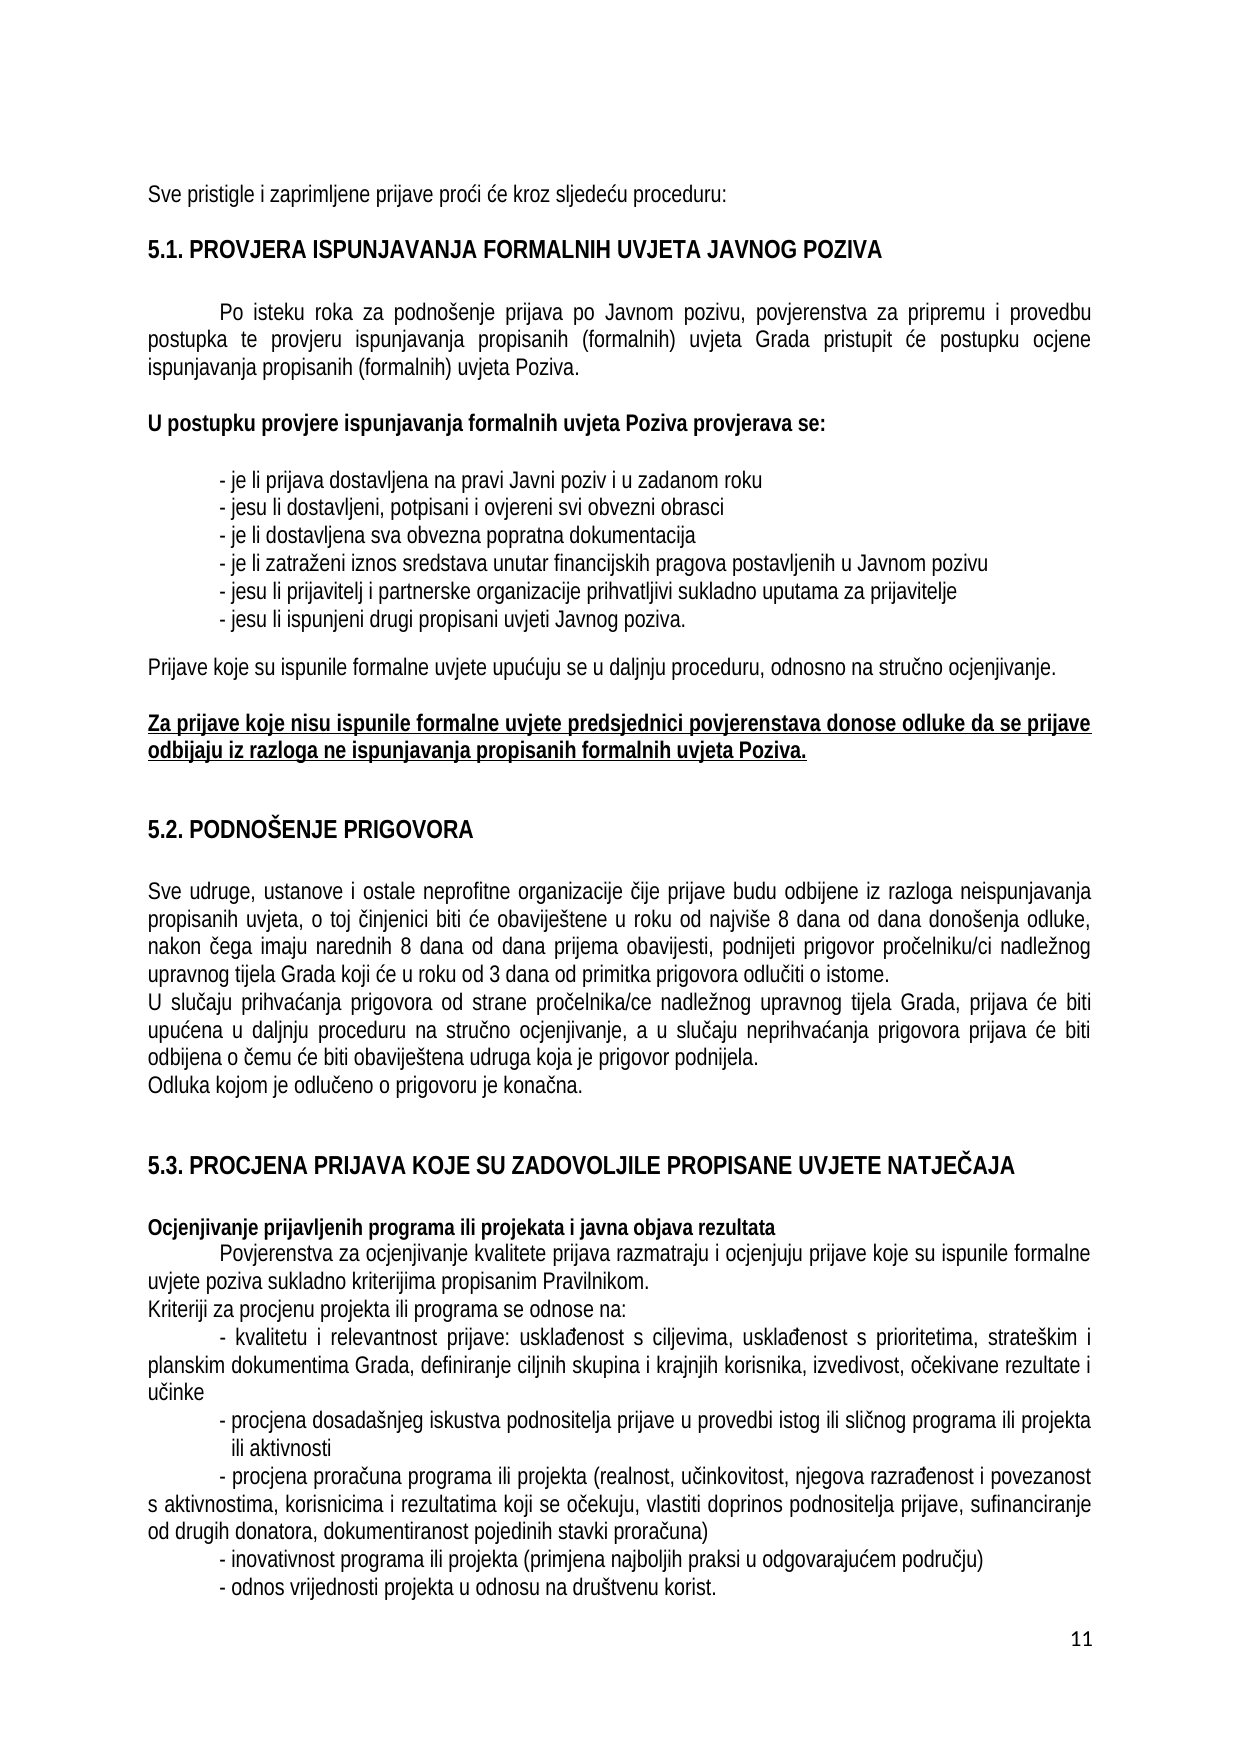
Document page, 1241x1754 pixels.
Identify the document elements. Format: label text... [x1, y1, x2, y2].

text Za prijave koje nisu ispunile formalne uvjete predsjednici povjerenstava donose odluke da se prijave odbijaju iz razloga ne ispunjavanja propisanih formalnih uvjeta Poziva. [148, 709, 1093, 763]
text Sve udruge, ustanove i ostale neprofitne organizacije čije prijave budu odbijene iz razloga neispunjavanja propisanih uvjeta, o toj činjenici biti će obaviještene u roku od najviše 8 dana od dana donošenja odluke, nakon čega imaju narednih 8 dana od dana prijema obavijesti, podnijeti prigovor pročelniku/ci nadležnog upravnog tijela Grada koji će u roku od 3 dana od primitka prigovora odlučiti o istome. [148, 877, 1093, 987]
list je li zatraženi iznos sredstava unutar financijskih pragova postavljenih u Javnom pozivu [219, 549, 1093, 577]
list jesu li ispunjeni drugi propisani uvjeti Javnog poziva. [219, 604, 1093, 632]
list je li dostavljena sva obvezna popratna dokumentacija [219, 521, 1093, 549]
text 5.2. PODNOŠENJE PRIGOVORA [148, 814, 1093, 844]
list jesu li dostavljeni, potpisani i ovjereni svi obvezni obrasci [219, 493, 1093, 521]
list odnos vrijednosti projekta u odnosu na društvenu korist. [219, 1573, 1093, 1600]
text Odluka kojom je odlučeno o prigovoru je konačna. [148, 1071, 1093, 1099]
text Povjerenstva za ocjenjivanje kvalitete prijava razmatraju i ocjenjuju prijave koje su ispunile formalne uvjete poziva sukladno kriterijima propisanim Pravilnikom. [148, 1240, 1093, 1294]
text Sve pristigle i zaprimljene prijave proći će kroz sljedeću proceduru: [148, 180, 1093, 207]
list je li prijava dostavljena na pravi Javni poziv i u zadanom roku [219, 466, 1093, 493]
text 5.3. PROCJENA PRIJAVA KOJE SU ZADOVOLJILE PROPISANE UVJETE NATJEČAJA [148, 1151, 1093, 1181]
list procjena proračuna programa ili projekta (realnost, učinkovitost, njegova razrađenost i povezanost s aktivnostima, korisnicima i rezultatima koji se očekuju, vlastiti doprinos podnositelja prijave, sufinanciranje od drugih donatora, dokumentiranost pojedinih stavki proračuna) [148, 1462, 1093, 1544]
text 5.1. PROVJERA ISPUNJAVANJA FORMALNIH UVJETA JAVNOG POZIVA [148, 235, 1093, 264]
text U postupku provjere ispunjavanja formalnih uvjeta Poziva provjerava se: [148, 409, 1093, 436]
text Prijave koje su ispunile formalne uvjete upućuju se u daljnju proceduru, odnosno na stručno ocjenjivanje. [148, 653, 1093, 680]
list jesu li prijavitelj i partnerske organizacije prihvatljivi sukladno uputama za prijavitelje [219, 577, 1093, 604]
text Po isteku roka za podnošenje prijava po Javnom pozivu, povjerenstva za pripremu i provedbu postupka te provjeru ispunjavanja propisanih (formalnih) uvjeta Grada pristupit će postupku ocjene ispunjavanja propisanih (formalnih) uvjeta Poziva. [148, 298, 1093, 380]
text U slučaju prihvaćanja prigovora od strane pročelnika/ce nadležnog upravnog tijela Grada, prijava će biti upućena u daljnju proceduru na stručno ocjenjivanje, a u slučaju neprihvaćanja prigovora prijava će biti odbijena o čemu će biti obaviještena udruga koja je prigovor podnijela. [148, 988, 1093, 1071]
text Ocjenjivanje prijavljenih programa ili projekata i javna objava rezultata [148, 1214, 1093, 1240]
list procjena dosadašnjeg iskustva podnositelja prijave u provedbi istog ili sličnog programa ili projekta ili aktivnosti [219, 1406, 1093, 1461]
list inovativnost programa ili projekta (primjena najboljih praksi u odgovarajućem području) [219, 1545, 1093, 1573]
text - kvalitetu i relevantnost prijave: usklađenost s ciljevima, usklađenost s prioritetima, strateškim i planskim dokumentima Grada, definiranje ciljnih skupina i krajnjih korisnika, izvedivost, očekivane rezultate i učinke [148, 1323, 1093, 1406]
text Kriteriji za procjenu projekta ili programa se odnose na: [148, 1295, 1093, 1322]
